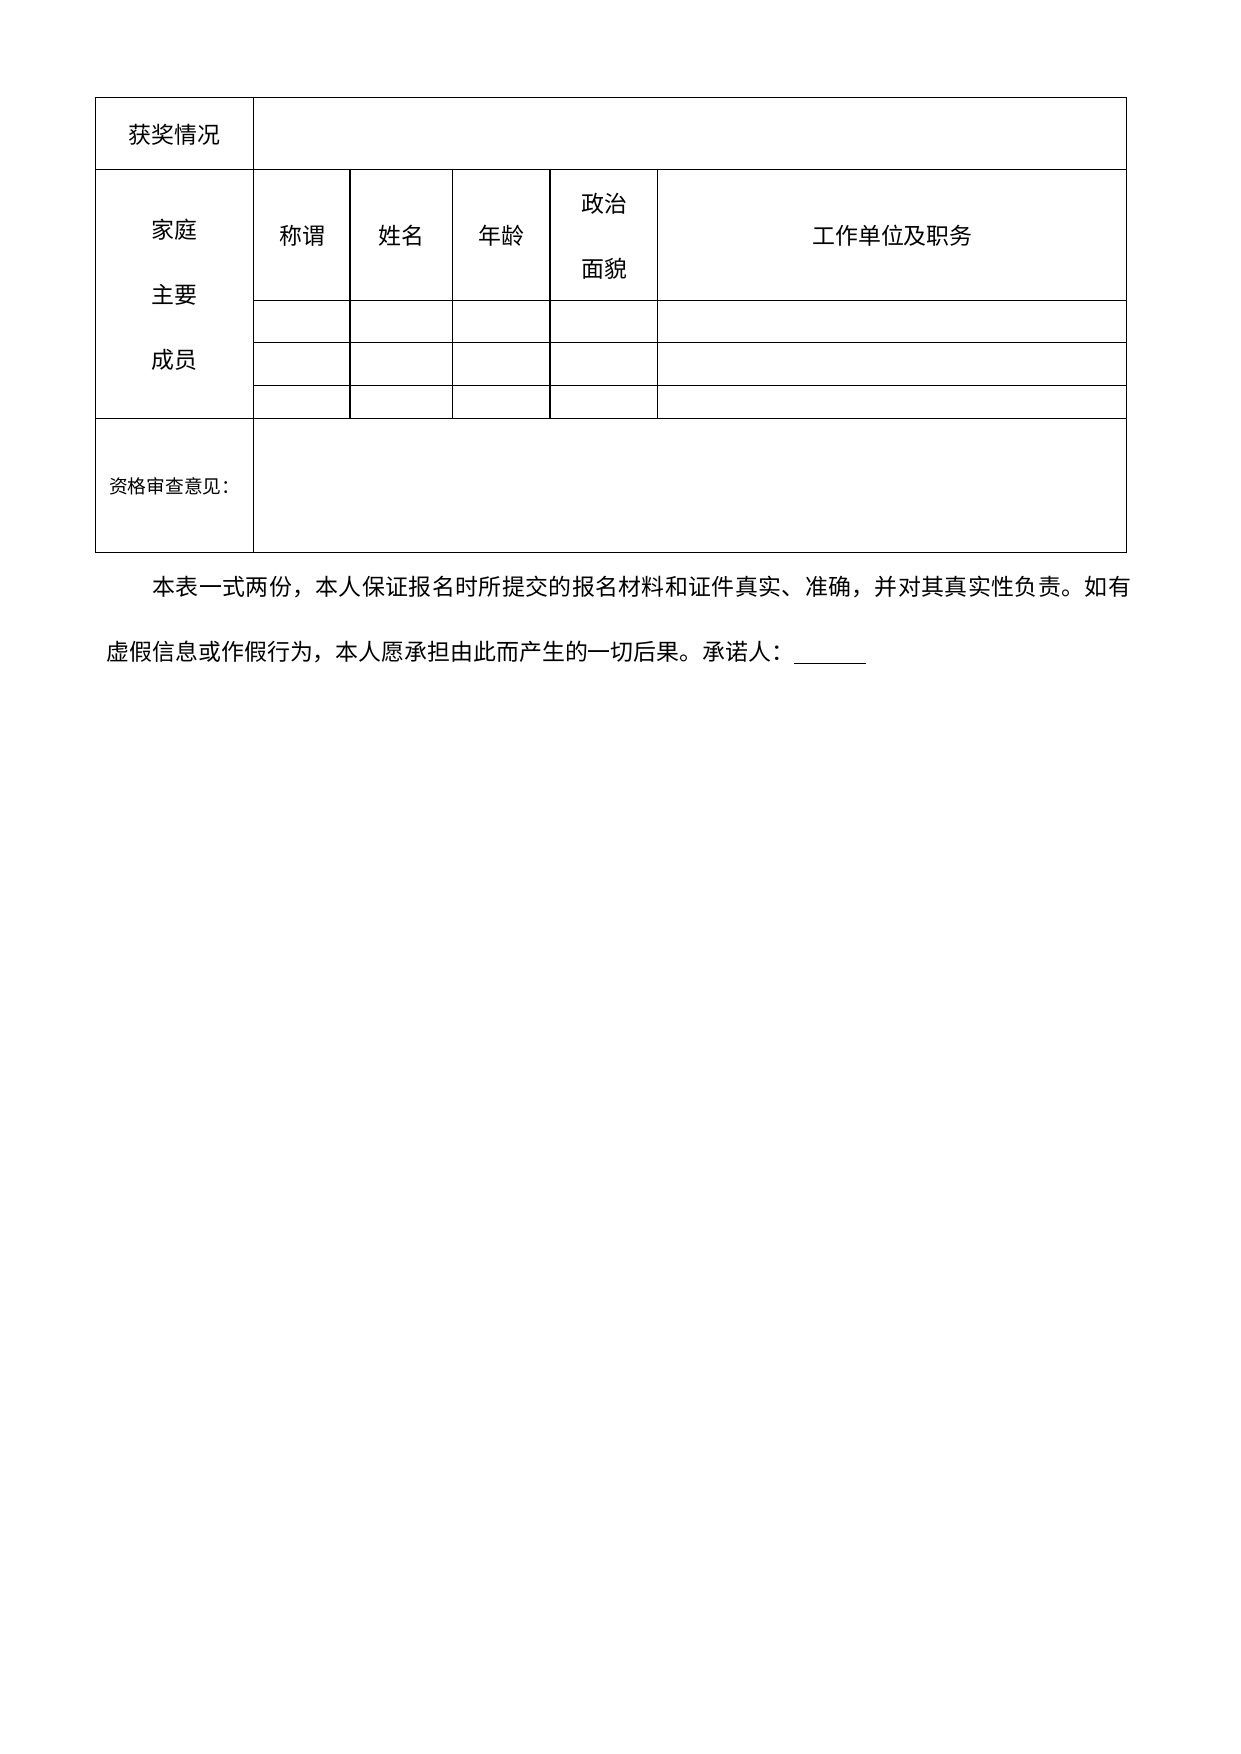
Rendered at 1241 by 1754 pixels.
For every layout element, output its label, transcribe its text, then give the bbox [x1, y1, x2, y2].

table_cell [453, 386, 549, 418]
table_cell [351, 386, 452, 418]
table_cell 年龄 [453, 170, 549, 300]
table_cell [658, 343, 1126, 385]
table_cell 工作单位及职务 [658, 170, 1126, 300]
table_cell [551, 343, 657, 385]
table_cell 称谓 [254, 170, 349, 300]
table_cell [254, 301, 349, 342]
table_cell [254, 343, 349, 385]
table_cell [453, 343, 549, 385]
text 本表一式两份，本人保证报名时所提交的报名材料和证件真实、准确，并对其真实性负责。如有虚假信息或作假行为，本人愿承担由此而产生的一切后果。承诺人： [106, 553, 1134, 683]
table_cell [551, 301, 657, 342]
table_cell 家庭 主要 成员 [96, 170, 253, 418]
table_cell 获奖情况 [96, 98, 253, 169]
table_cell [351, 343, 452, 385]
table_cell [254, 98, 1126, 169]
table_cell [254, 419, 1126, 552]
table_cell [658, 386, 1126, 418]
table_cell [254, 386, 349, 418]
table_cell [551, 386, 657, 418]
table_cell 政治 面貌 [551, 170, 657, 300]
table_cell [658, 301, 1126, 342]
table_cell [453, 301, 549, 342]
table_cell [351, 301, 452, 342]
table_cell 资格审查意见： [96, 419, 253, 552]
table_cell 姓名 [351, 170, 452, 300]
